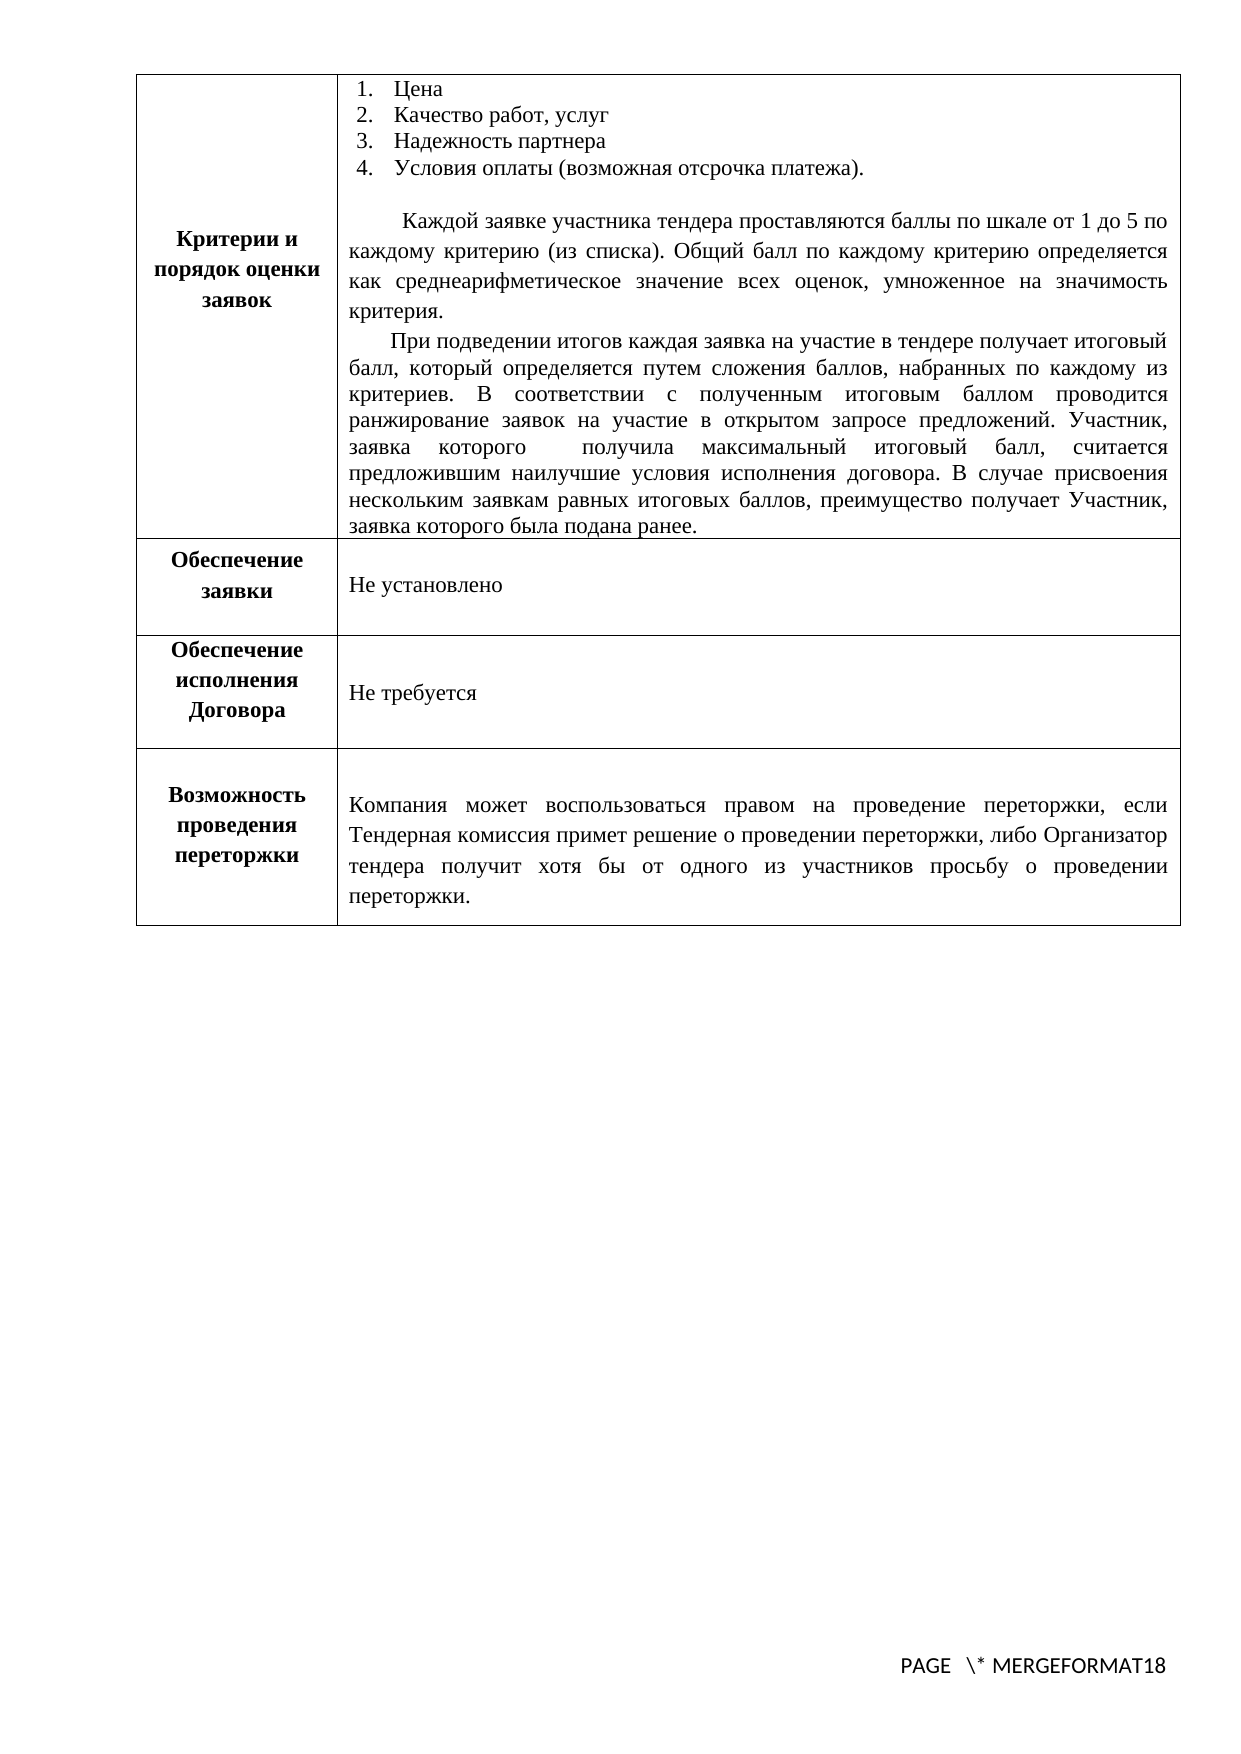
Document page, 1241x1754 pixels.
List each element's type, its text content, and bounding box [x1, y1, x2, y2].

table_cell Обеспечение исполнения Договора [137, 636, 337, 747]
table_cell Обеспечение заявки [137, 539, 337, 635]
table_cell Возможность проведения переторжки [137, 749, 337, 924]
table_cell Не установлено [338, 539, 1180, 635]
table_cell Компания может воспользоваться правом на проведение переторжки, если Тендерная комиссия примет решение о проведении переторжки, либо Организатор тендера получит хотя бы от одного из участников просьбу о проведении переторжки. [338, 749, 1180, 924]
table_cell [137, 75, 337, 538]
table_cell Не требуется [338, 636, 1180, 747]
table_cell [338, 75, 1180, 538]
